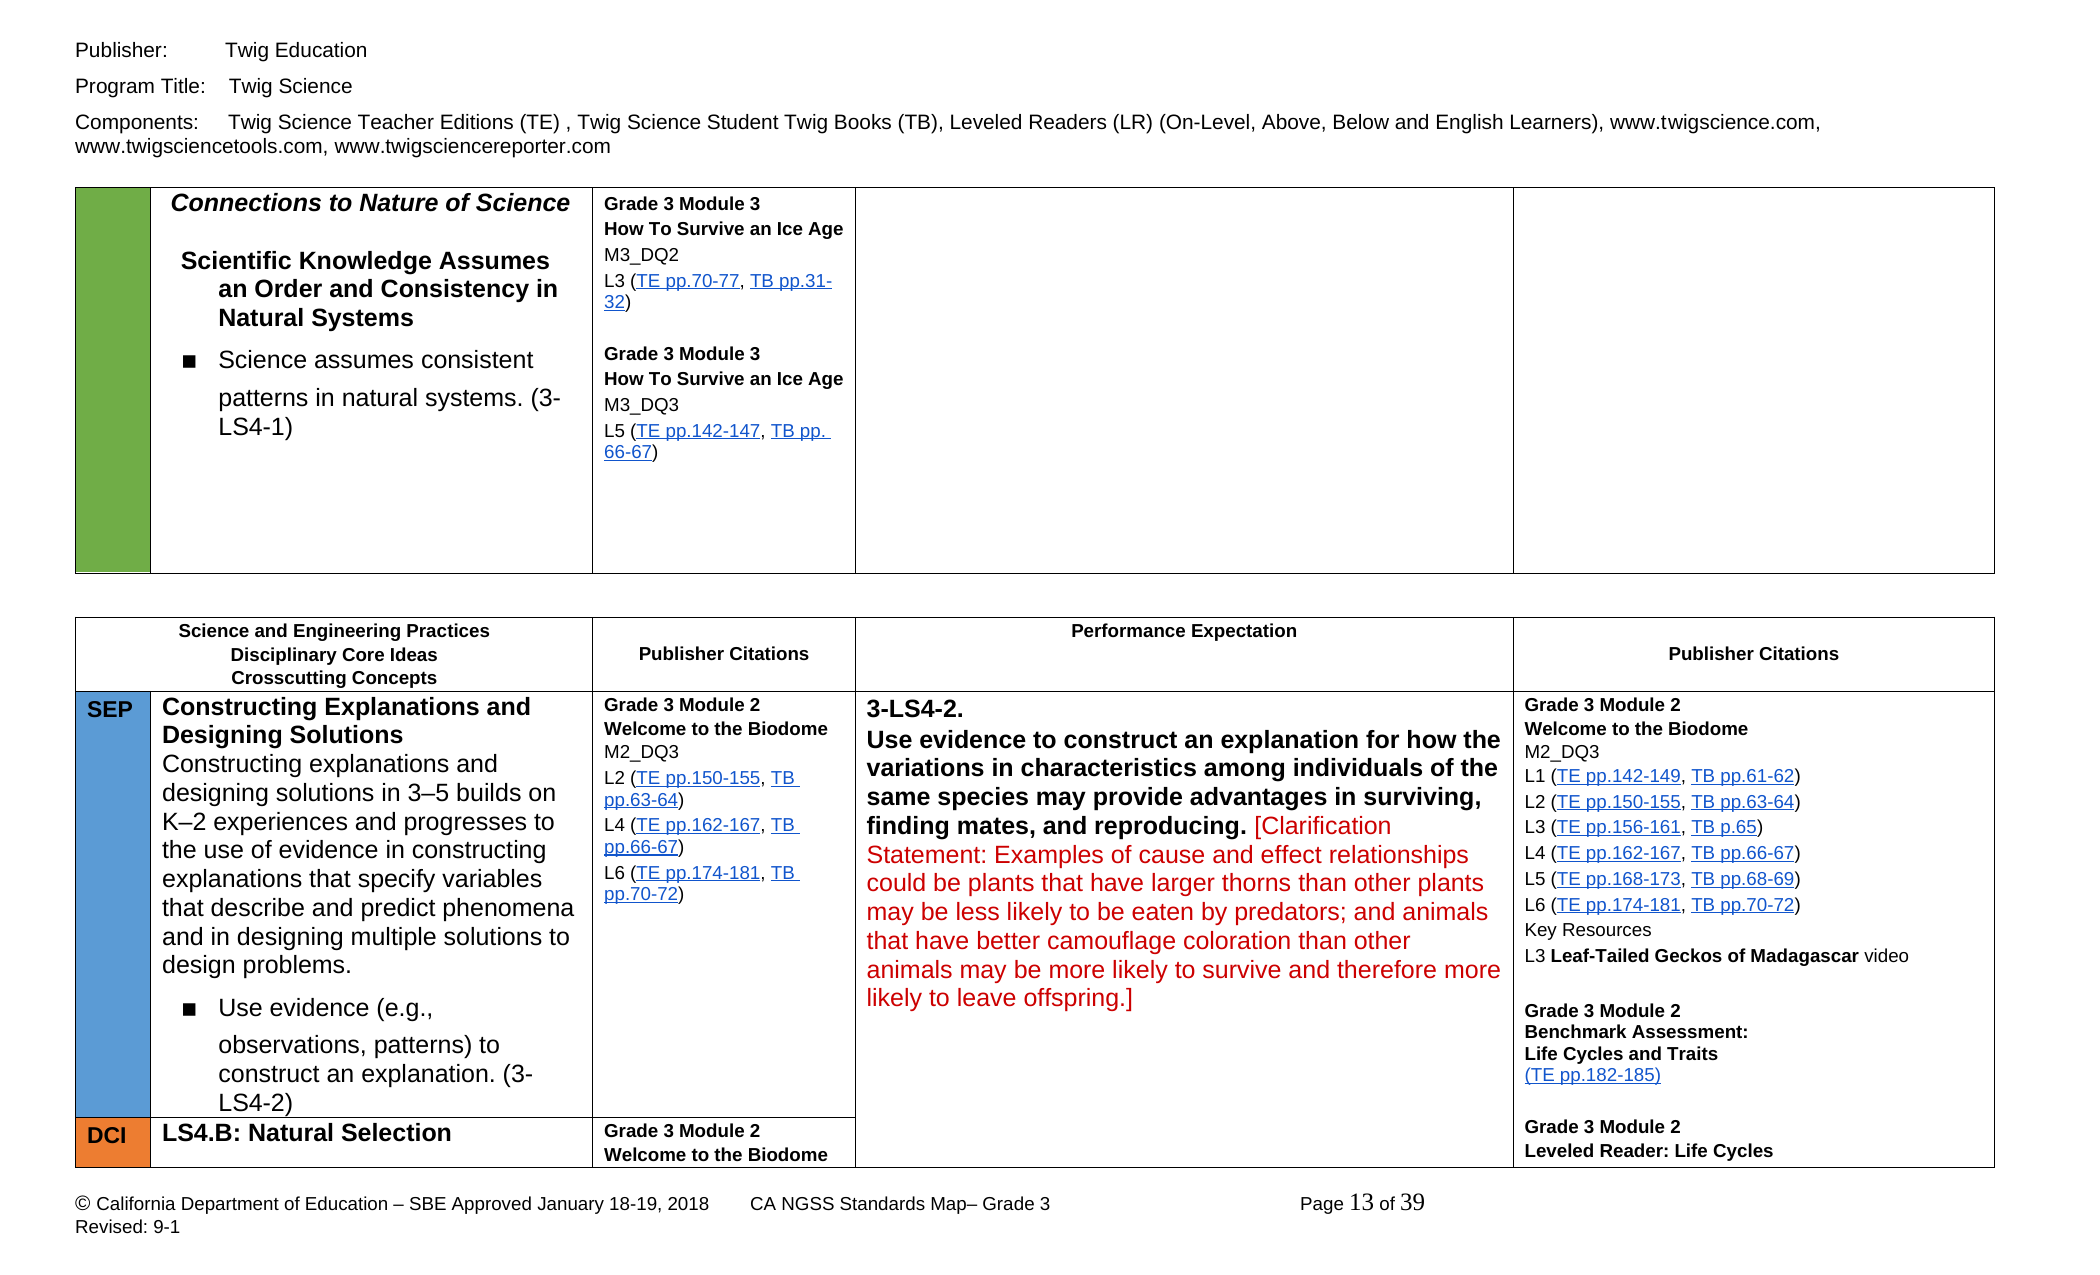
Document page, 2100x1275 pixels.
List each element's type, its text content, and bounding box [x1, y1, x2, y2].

table_header Performance Expectation [856, 618, 1513, 691]
table_cell Constructing Explanations and Designing Solutions Constructing explanations and designing solutions in 3–5 builds on K–2 experiences and progresses to the use of evidence in constructing explanations that specify variables that describe and predict phenomena and in designing multiple solutions to design problems. Use evidence (e.g., observations, patterns) to construct an explanation. (3-LS4-2) [151, 692, 592, 1117]
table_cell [151, 1118, 592, 1167]
table_cell Grade 3 Module 2 Welcome to the Biodome M2_DQ3 L2 (TE pp.150-155, TB pp.63-64) L4 (TE pp.162-167, TB pp.66-67) L6 (TE pp.174-181, TB pp.70-72) [593, 692, 855, 1117]
table_cell [1514, 188, 1994, 572]
table_header Publisher Citations [593, 618, 855, 691]
table_cell Connections to Nature of Science Scientific Knowledge Assumes an Order and Consistency in Natural Systems Science assumes consistent patterns in natural systems. (3-LS4-1) [151, 188, 592, 572]
table_cell Grade 3 Module 2 Welcome to the Biodome M2_DQ3 L1 (TE pp.142-149, TB pp.61-62) L2 (TE pp.150-155, TB pp.63-64) L3 (TE pp.156-161, TB p.65) L4 (TE pp.162-167, TB pp.66-67) L5 (TE pp.168-173, TB pp.68-69) L6 (TE pp.174-181, TB pp.70-72) Key Resources L3 Leaf-Tailed Geckos of Madagascar video Grade 3 Module 2 Benchmark Assessment: Life Cycles and Traits (TE pp.182-185) Grade 3 Module 2 Leveled Reader: Life Cycles Chapters 2 and 3 (LR pp.16-34) [1514, 692, 1994, 1167]
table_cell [593, 1118, 855, 1167]
table_header Publisher Citations [1514, 618, 1994, 691]
table_header Science and Engineering Practices Disciplinary Core Ideas Crosscutting Concepts [76, 618, 592, 691]
table_cell 3-LS4-2. Use evidence to construct an explanation for how the variations in characteristics among individuals of the same species may provide advantages in surviving, finding mates, and reproducing. [Clarification Statement: Examples of cause and effect relationships could be plants that have larger thorns than other plants may be less likely to be eaten by predators; and animals that have better camouflage coloration than other animals may be more likely to survive and therefore more likely to leave offspring.] [856, 692, 1513, 1167]
table_cell [76, 188, 150, 572]
table_cell Grade 3 Module 3 How To Survive an Ice Age M3_DQ2 L3 (TE pp.70-77, TB pp.31-32) Grade 3 Module 3 How To Survive an Ice Age M3_DQ3 L5 (TE pp.142-147, TB pp. 66-67) [593, 188, 855, 572]
table_cell DCI [76, 1118, 150, 1167]
table_cell SEP [76, 692, 150, 1117]
